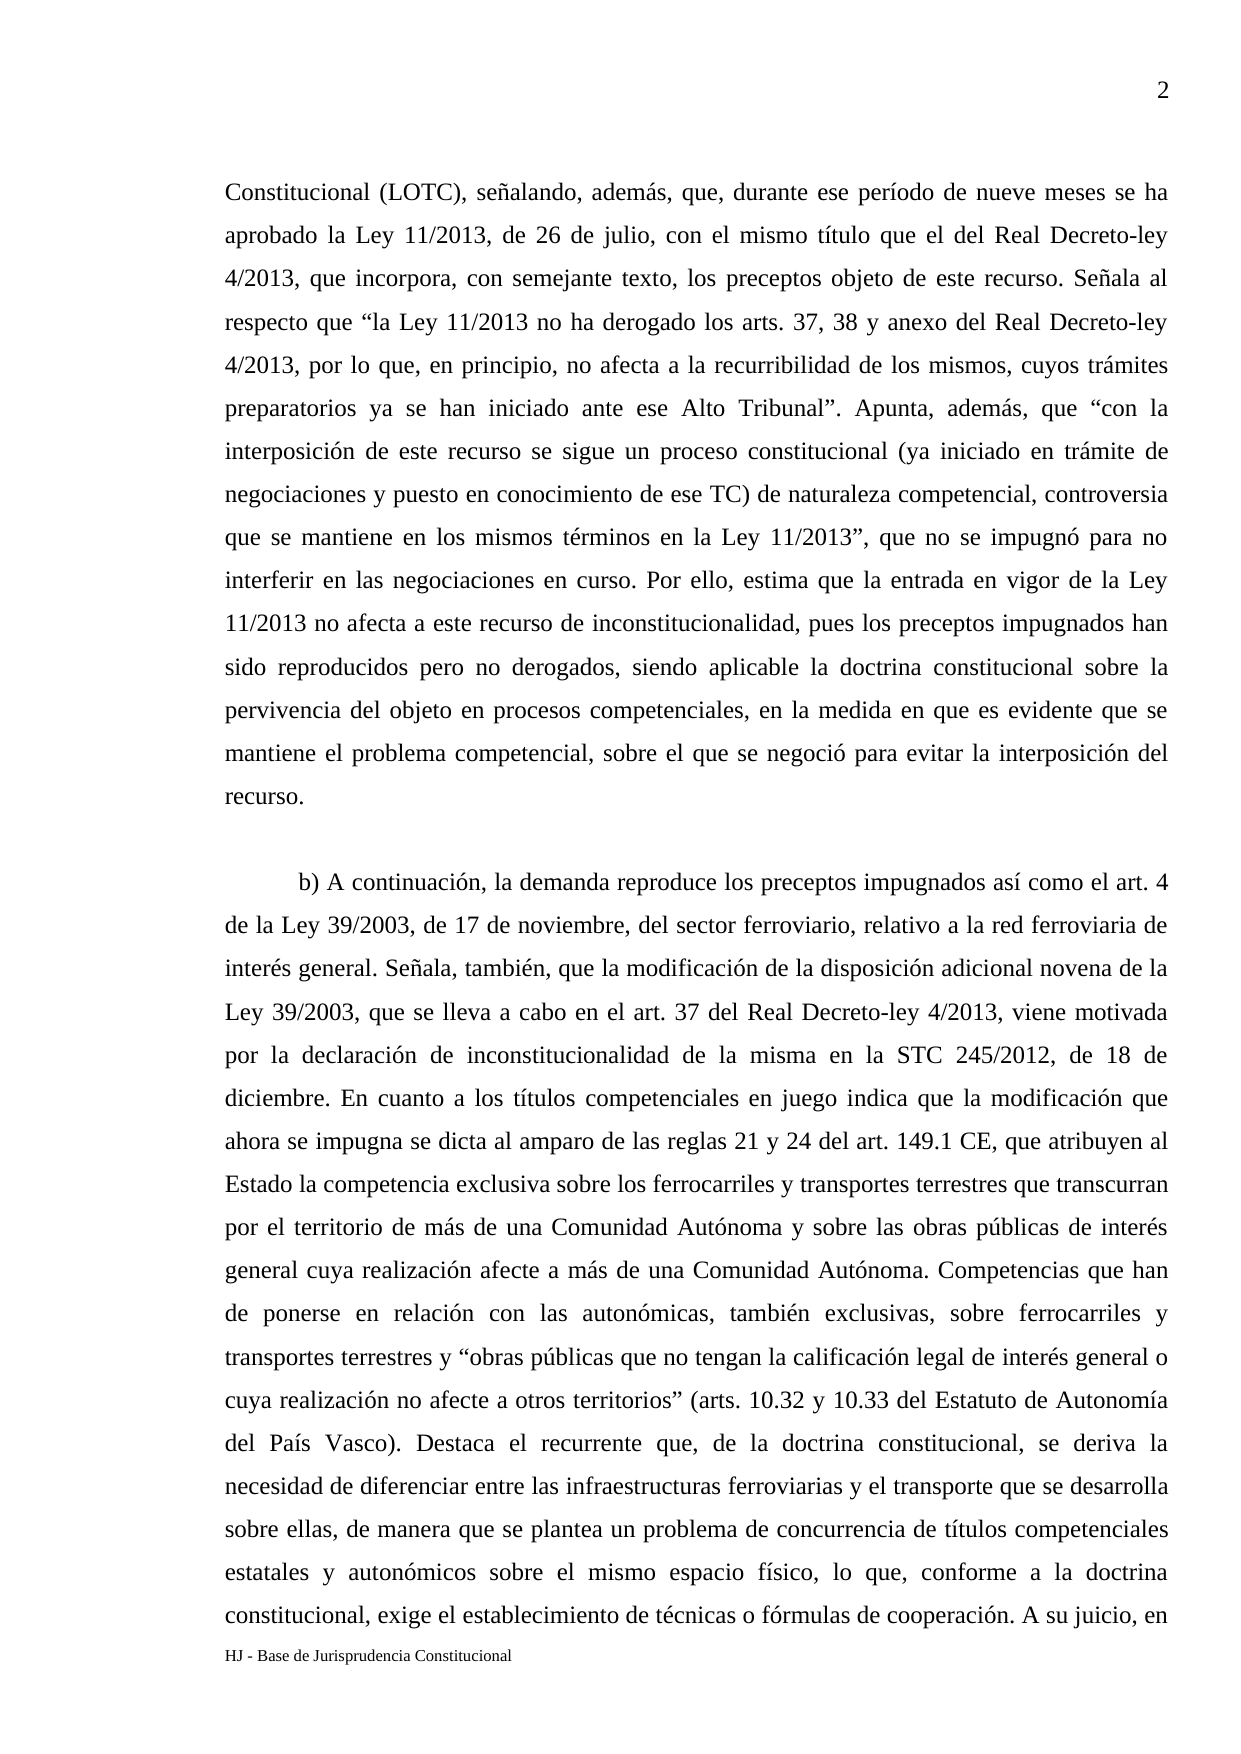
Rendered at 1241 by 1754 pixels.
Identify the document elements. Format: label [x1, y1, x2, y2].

text [224, 177, 1169, 810]
text [224, 867, 1169, 1629]
